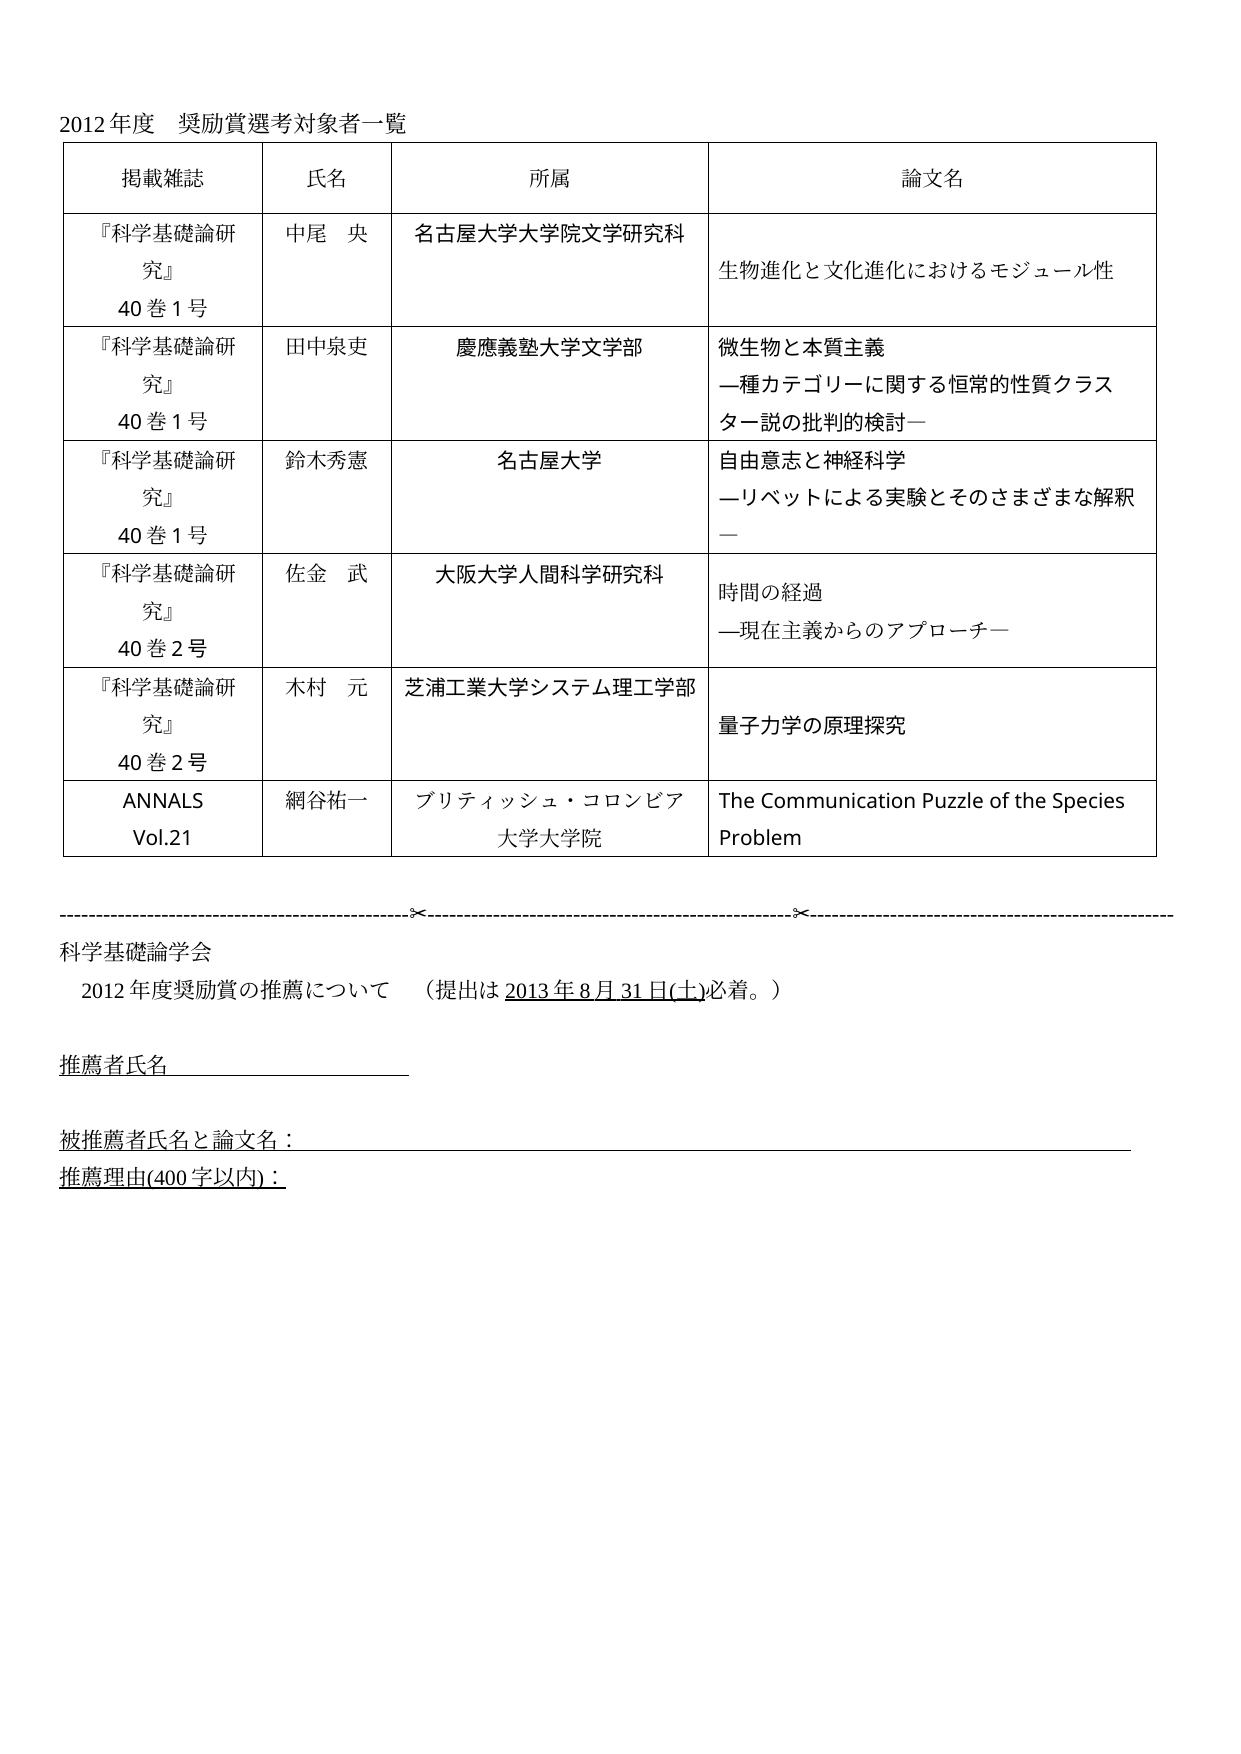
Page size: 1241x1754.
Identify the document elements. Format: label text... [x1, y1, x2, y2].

text 推薦理由(400字以内)： [59, 1157, 1181, 1195]
text 推薦者氏名 [59, 1045, 1181, 1082]
table_cell 木村 元 [263, 668, 391, 780]
table_cell The Communication Puzzle of the Species Problem [709, 781, 1156, 856]
table_cell ANNALS Vol.21 [64, 781, 262, 856]
table_cell 『科学基礎論研究』 40巻1号 [64, 441, 262, 553]
text ------------------------------------------------✂--------------------------------------------------✂-------------------------------------------------- 科学基礎論学会 [59, 895, 1181, 970]
table_cell ブリティッシュ・コロンビア 大学大学院 [392, 781, 708, 856]
table_header 所属 [392, 143, 708, 212]
table_cell 中尾 央 [263, 214, 391, 326]
table_cell 芝浦工業大学システム理工学部 [392, 668, 708, 780]
table_cell 『科学基礎論研究』 40巻2号 [64, 554, 262, 667]
table_cell 『科学基礎論研究』 40巻2号 [64, 668, 262, 780]
table_header 氏名 [263, 143, 391, 212]
table_cell 微生物と本質主義 ―種カテゴリーに関する恒常的性質クラスター説の批判的検討― [709, 327, 1156, 439]
table_cell 自由意志と神経科学 ―リベットによる実験とそのさまざまな解釈― [709, 441, 1156, 553]
table_cell 慶應義塾大学文学部 [392, 327, 708, 439]
table_cell 鈴木秀憲 [263, 441, 391, 553]
text 2012年度奨励賞の推薦について （提出は2013年8月31日(土)必着。） [59, 970, 1181, 1007]
text 被推薦者氏名と論文名： [59, 1120, 1181, 1157]
table_cell 時間の経過 ―現在主義からのアプローチ― [709, 554, 1156, 667]
table_cell 生物進化と文化進化におけるモジュール性 [709, 214, 1156, 326]
table_cell 大阪大学人間科学研究科 [392, 554, 708, 667]
table_header 掲載雑誌 [64, 143, 262, 212]
table_cell 佐金 武 [263, 554, 391, 667]
table_cell 『科学基礎論研究』 40巻1号 [64, 327, 262, 439]
table_header 論文名 [709, 143, 1156, 212]
table_cell 名古屋大学大学院文学研究科 [392, 214, 708, 326]
table_cell 量子力学の原理探究 [709, 668, 1156, 780]
table_cell 名古屋大学 [392, 441, 708, 553]
text 2012年度 奨励賞選考対象者一覧 [59, 104, 1135, 142]
table_cell 網谷祐一 [263, 781, 391, 856]
table_cell 『科学基礎論研究』 40巻1号 [64, 214, 262, 326]
table_cell 田中泉吏 [263, 327, 391, 439]
